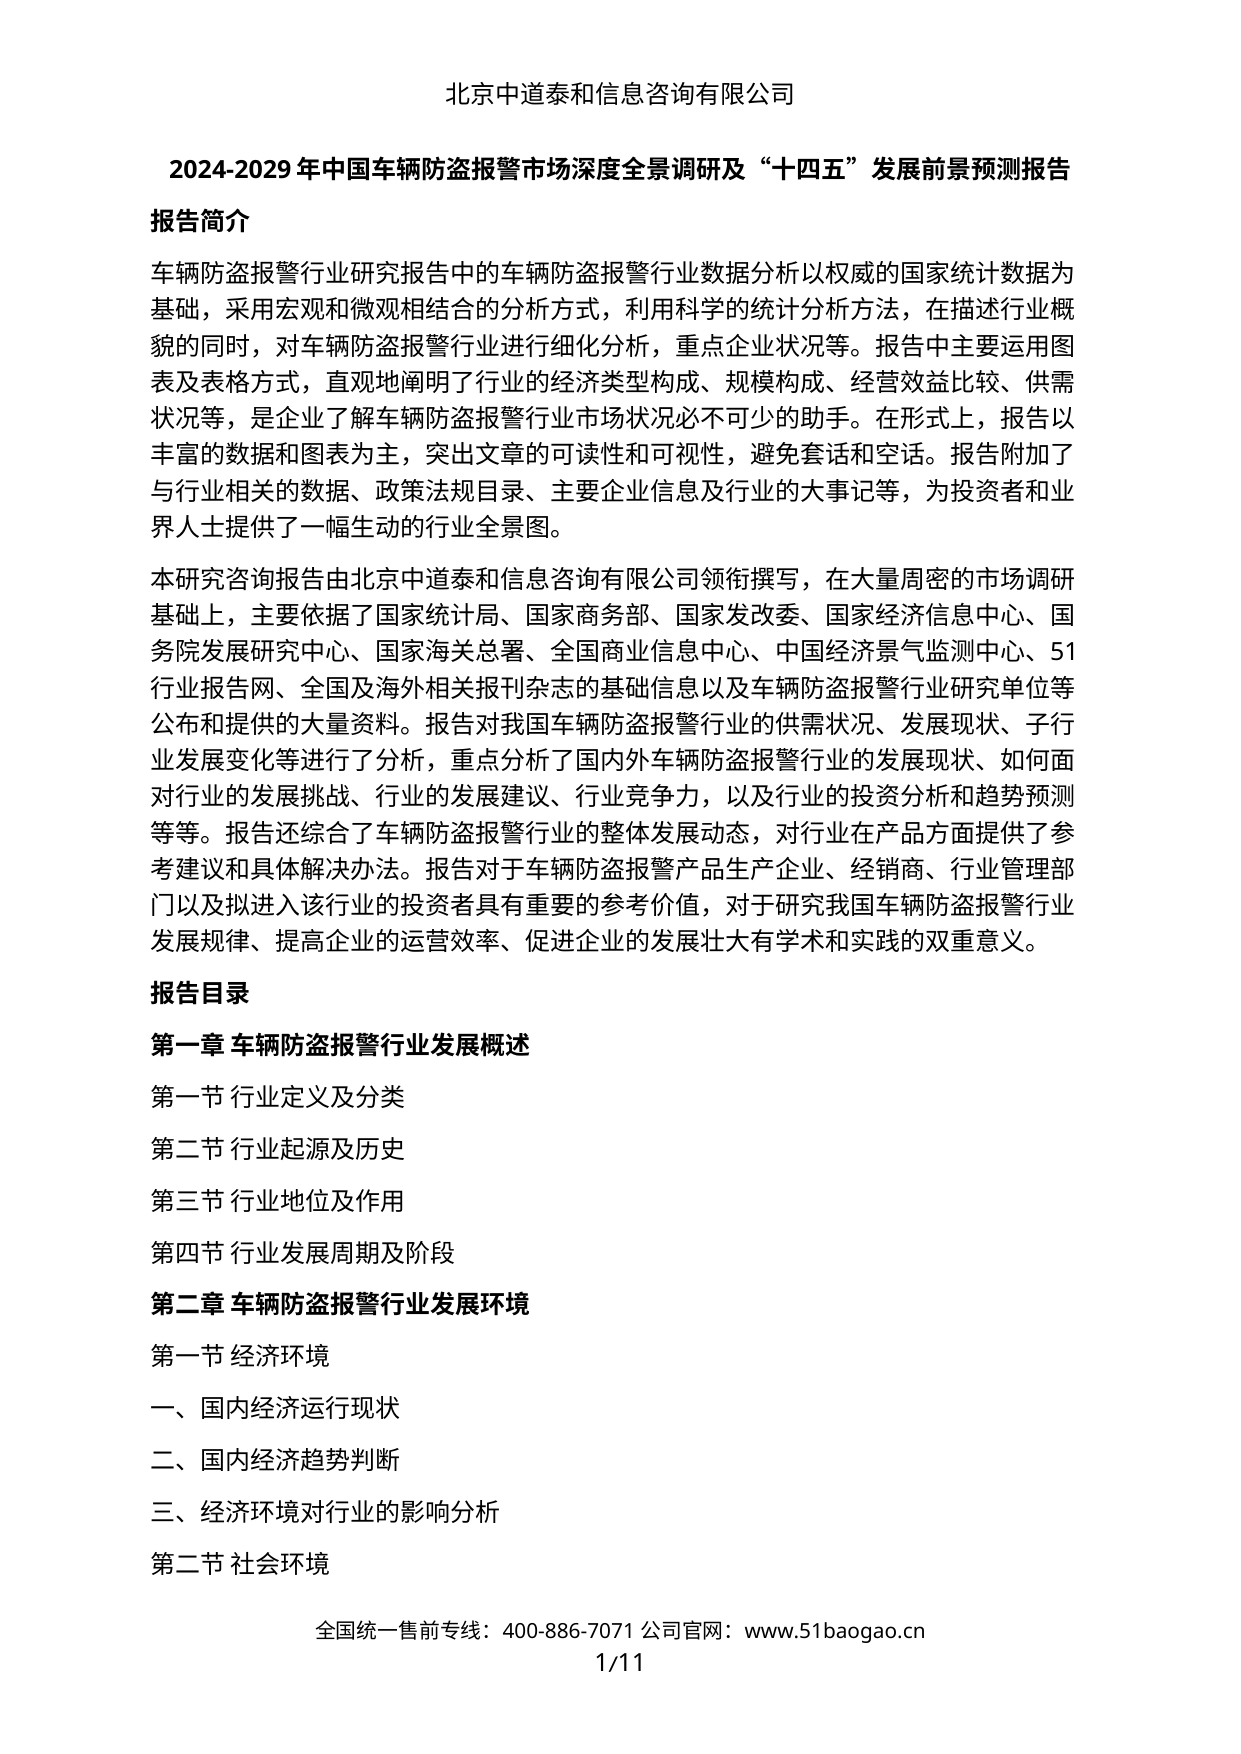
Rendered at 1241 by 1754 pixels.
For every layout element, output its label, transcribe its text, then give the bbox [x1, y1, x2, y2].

text 2024-2029年中国车辆防盗报警市场深度全景调研及“十四五”发展前景预测报告 [150, 150, 1090, 186]
text 第三节 行业地位及作用 [150, 1181, 1090, 1217]
text 第一节 行业定义及分类 [150, 1077, 1090, 1114]
text 第二章 车辆防盗报警行业发展环境 [150, 1285, 1090, 1321]
text 第一节 经济环境 [150, 1337, 1090, 1373]
text 本研究咨询报告由北京中道泰和信息咨询有限公司领衔撰写，在大量周密的市场调研基础上，主要依据了国家统计局、国家商务部、国家发改委、国家经济信息中心、国务院发展研究中心、国家海关总署、全国商业信息中心、中国经济景气监测中心、51行业报告网、全国及海外相关报刊杂志的基础信息以及车辆防盗报警行业研究单位等公布和提供的大量资料。报告对我国车辆防盗报警行业的供需状况、发展现状、子行业发展变化等进行了分析，重点分析了国内外车辆防盗报警行业的发展现状、如何面对行业的发展挑战、行业的发展建议、行业竞争力，以及行业的投资分析和趋势预测等等。报告还综合了车辆防盗报警行业的整体发展动态，对行业在产品方面提供了参考建议和具体解决办法。报告对于车辆防盗报警产品生产企业、经销商、行业管理部门以及拟进入该行业的投资者具有重要的参考价值，对于研究我国车辆防盗报警行业发展规律、提高企业的运营效率、促进企业的发展壮大有学术和实践的双重意义。 [150, 559, 1090, 958]
text 二、国内经济趋势判断 [150, 1441, 1090, 1477]
text 车辆防盗报警行业研究报告中的车辆防盗报警行业数据分析以权威的国家统计数据为基础，采用宏观和微观相结合的分析方式，利用科学的统计分析方法，在描述行业概貌的同时，对车辆防盗报警行业进行细化分析，重点企业状况等。报告中主要运用图表及表格方式，直观地阐明了行业的经济类型构成、规模构成、经营效益比较、供需状况等，是企业了解车辆防盗报警行业市场状况必不可少的助手。在形式上，报告以丰富的数据和图表为主，突出文章的可读性和可视性，避免套话和空话。报告附加了与行业相关的数据、政策法规目录、主要企业信息及行业的大事记等，为投资者和业界人士提供了一幅生动的行业全景图。 [150, 254, 1090, 544]
text 第二节 行业起源及历史 [150, 1129, 1090, 1166]
text 第四节 行业发展周期及阶段 [150, 1233, 1090, 1269]
text 报告目录 [150, 974, 1090, 1010]
text 报告简介 [150, 202, 1090, 238]
text 第一章 车辆防盗报警行业发展概述 [150, 1026, 1090, 1062]
text 三、经济环境对行业的影响分析 [150, 1492, 1090, 1529]
text 一、国内经济运行现状 [150, 1389, 1090, 1425]
text 第二节 社会环境 [150, 1544, 1090, 1581]
